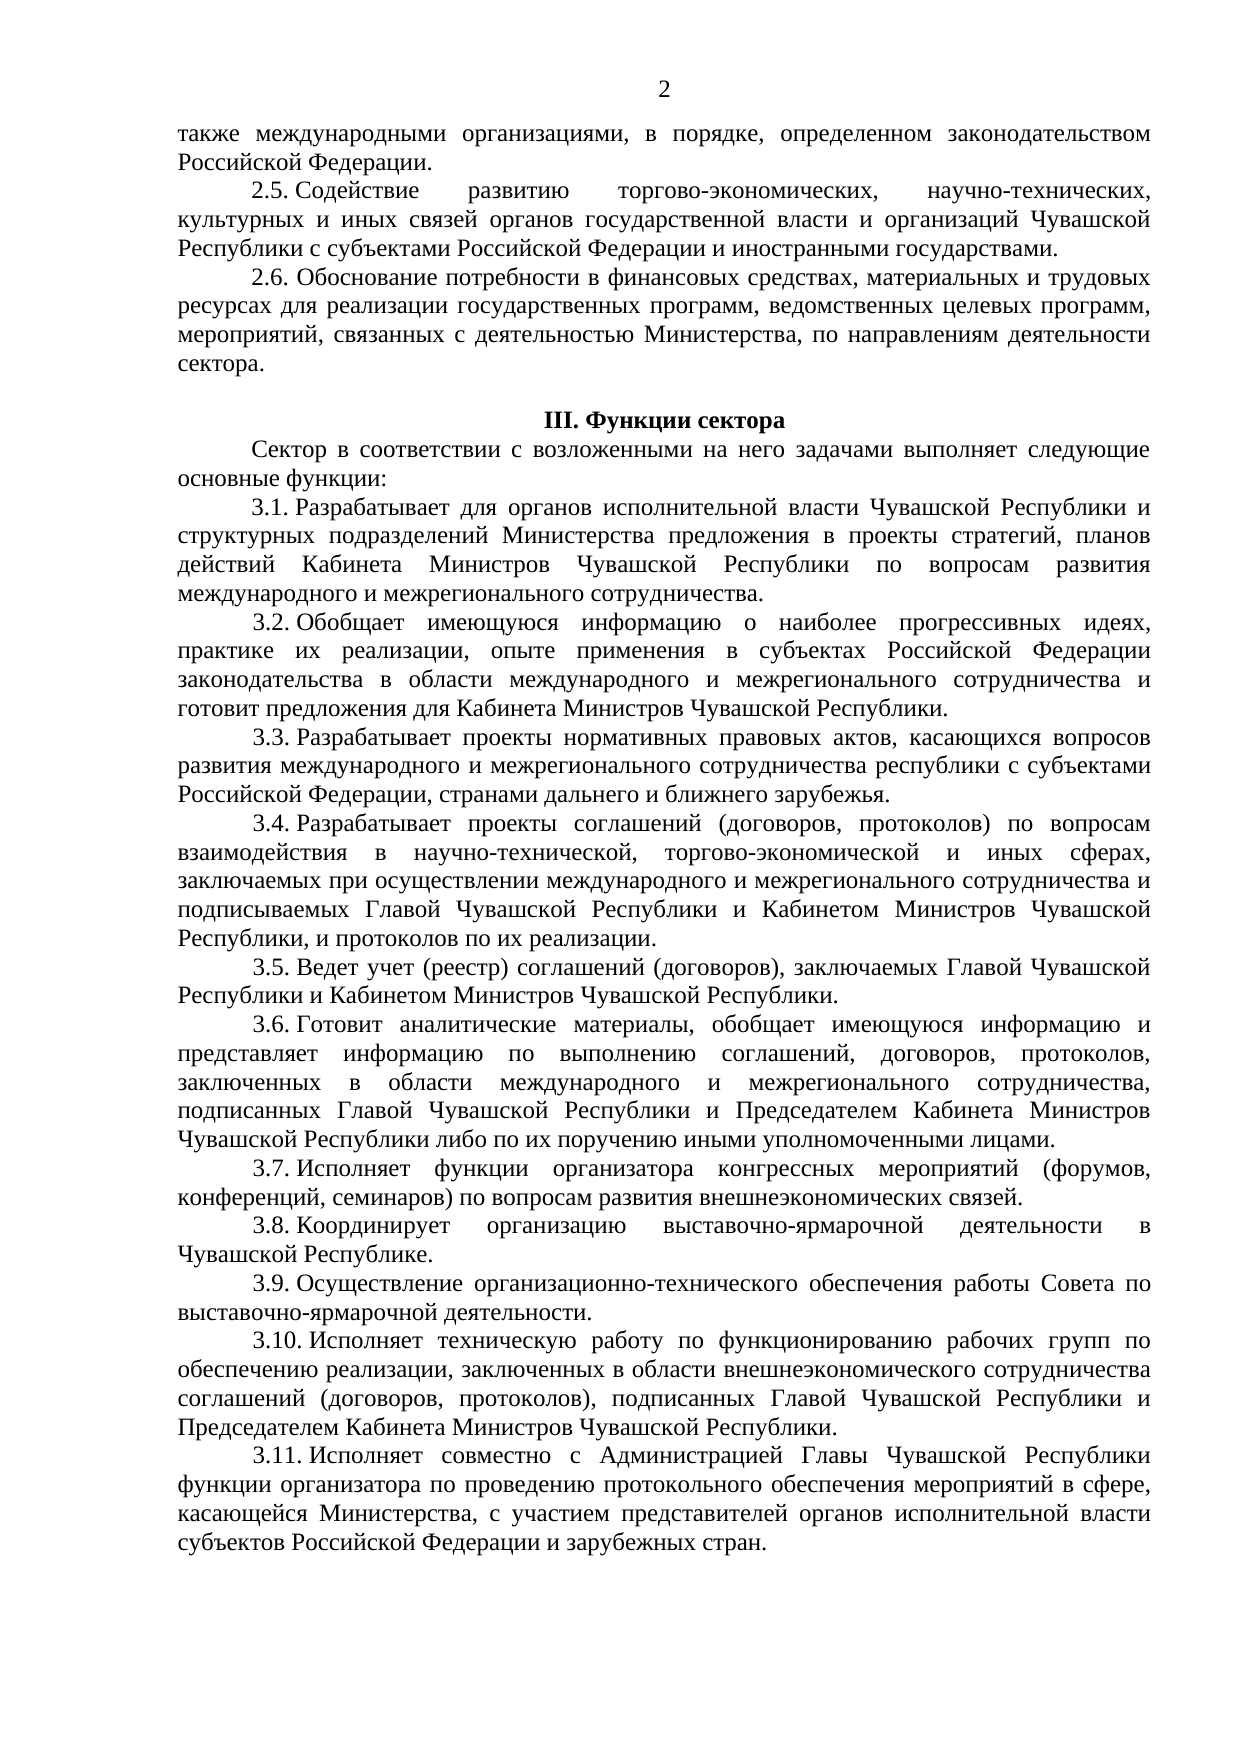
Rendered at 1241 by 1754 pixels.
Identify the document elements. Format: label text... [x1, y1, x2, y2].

text 2.5. Содействие развитию торгово-экономических, научно-технических, культурных и иных связей органов государственной власти и организаций Чувашской Республики с субъектами Российской Федерации и иностранными государствами. [177, 176, 1152, 262]
text 3.1. Разрабатывает для органов исполнительной власти Чувашской Республики и структурных подразделений Министерства предложения в проекты стратегий, планов действий Кабинета Министров Чувашской Республики по вопросам развития международного и межрегионального сотрудничества. [177, 492, 1152, 607]
text 3.3. Разрабатывает проекты нормативных правовых актов, касающихся вопросов развития международного и межрегионального сотрудничества республики с субъектами Российской Федерации, странами дальнего и ближнего зарубежья. [177, 722, 1152, 808]
text 3.9. Осуществление организационно-технического обеспечения работы Совета по выставочно-ярмарочной деятельности. [177, 1268, 1152, 1326]
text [177, 118, 1152, 176]
text 3.10. Исполняет техническую работу по функционированию рабочих групп по обеспечению реализации, заключенных в области внешнеэкономического сотрудничества соглашений (договоров, протоколов), подписанных Главой Чувашской Республики и Председателем Кабинета Министров Чувашской Республики. [177, 1326, 1152, 1441]
text 2.6. Обоснование потребности в финансовых средствах, материальных и трудовых ресурсах для реализации государственных программ, ведомственных целевых программ, мероприятий, связанных с деятельностью Министерства, по направлениям деятельности сектора. [177, 262, 1152, 377]
text 3.7. Исполняет функции организатора конгрессных мероприятий (форумов, конференций, семинаров) по вопросам развития внешнеэкономических связей. [177, 1153, 1152, 1211]
text 3.6. Готовит аналитические материалы, обобщает имеющуюся информацию и представляет информацию по выполнению соглашений, договоров, протоколов, заключенных в области международного и межрегионального сотрудничества, подписанных Главой Чувашской Республики и Председателем Кабинета Министров Чувашской Республики либо по их поручению иными уполномоченными лицами. [177, 1009, 1152, 1153]
text Сектор в соответствии с возложенными на него задачами выполняет следующие основные функции: [177, 434, 1152, 492]
text 3.4. Разрабатывает проекты соглашений (договоров, протоколов) по вопросам взаимодействия в научно-технической, торгово-экономической и иных сферах, заключаемых при осуществлении международного и межрегионального сотрудничества и подписываемых Главой Чувашской Республики и Кабинетом Министров Чувашской Республики, и протоколов по их реализации. [177, 808, 1152, 952]
text 3.8. Координирует организацию выставочно-ярмарочной деятельности в Чувашской Республике. [177, 1211, 1152, 1268]
text 3.2. Обобщает имеющуюся информацию о наиболее прогрессивных идеях, практике их реализации, опыте применения в субъектах Российской Федерации законодательства в области международного и межрегионального сотрудничества и готовит предложения для Кабинета Министров Чувашской Республики. [177, 607, 1152, 722]
subtitle III. Функции сектора [177, 406, 1152, 434]
text 3.5. Ведет учет (реестр) соглашений (договоров), заключаемых Главой Чувашской Республики и Кабинетом Министров Чувашской Республики. [177, 952, 1152, 1009]
text 3.11. Исполняет совместно с Администрацией Главы Чувашской Республики функции организатора по проведению протокольного обеспечения мероприятий в сфере, касающейся Министерства, с участием представителей органов исполнительной власти субъектов Российской Федерации и зарубежных стран. [177, 1441, 1152, 1556]
